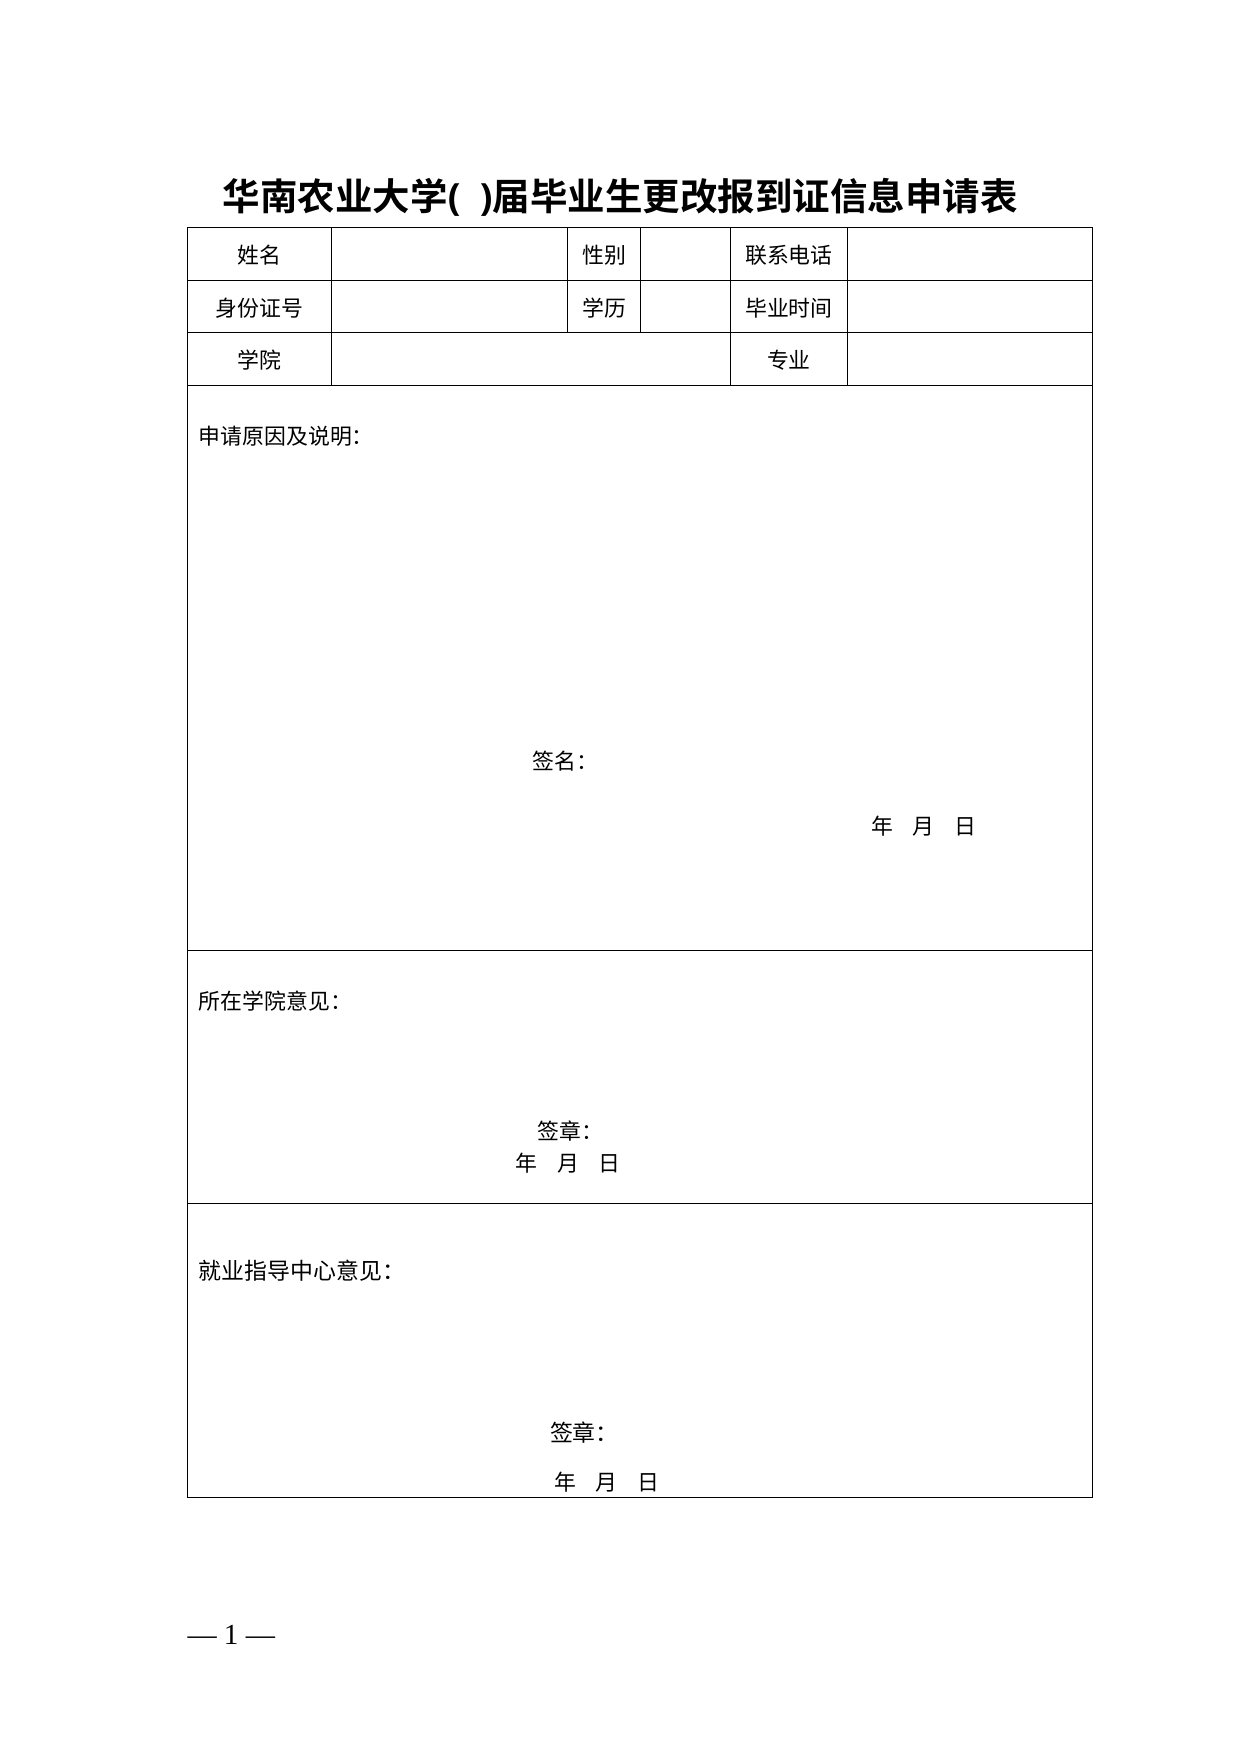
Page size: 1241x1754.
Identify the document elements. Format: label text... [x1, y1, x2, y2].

table_header [641, 228, 730, 280]
table_cell 所在学院意见： 签章： 年 月 日 [188, 951, 1092, 1203]
table_cell 申请原因及说明： 签名： 年 月 日 [188, 386, 1092, 950]
table_cell 专业 [731, 333, 847, 385]
table_header 姓名 [188, 228, 331, 280]
table_cell 身份证号 [188, 281, 331, 332]
text 华南农业大学( )届毕业生更改报到证信息申请表 [187, 162, 1053, 227]
table_header [332, 228, 567, 280]
table_cell [848, 333, 1092, 385]
table_cell 就业指导中心意见： 签章： 年 月 日 [188, 1204, 1092, 1497]
table_cell [848, 281, 1092, 332]
table_cell [332, 333, 730, 385]
table_header [848, 228, 1092, 280]
table_cell [332, 281, 567, 332]
table_cell 学历 [568, 281, 640, 332]
table_header 性别 [568, 228, 640, 280]
table_cell [641, 281, 730, 332]
table_cell 毕业时间 [731, 281, 847, 332]
table_header 联系电话 [731, 228, 847, 280]
table_cell 学院 [188, 333, 331, 385]
